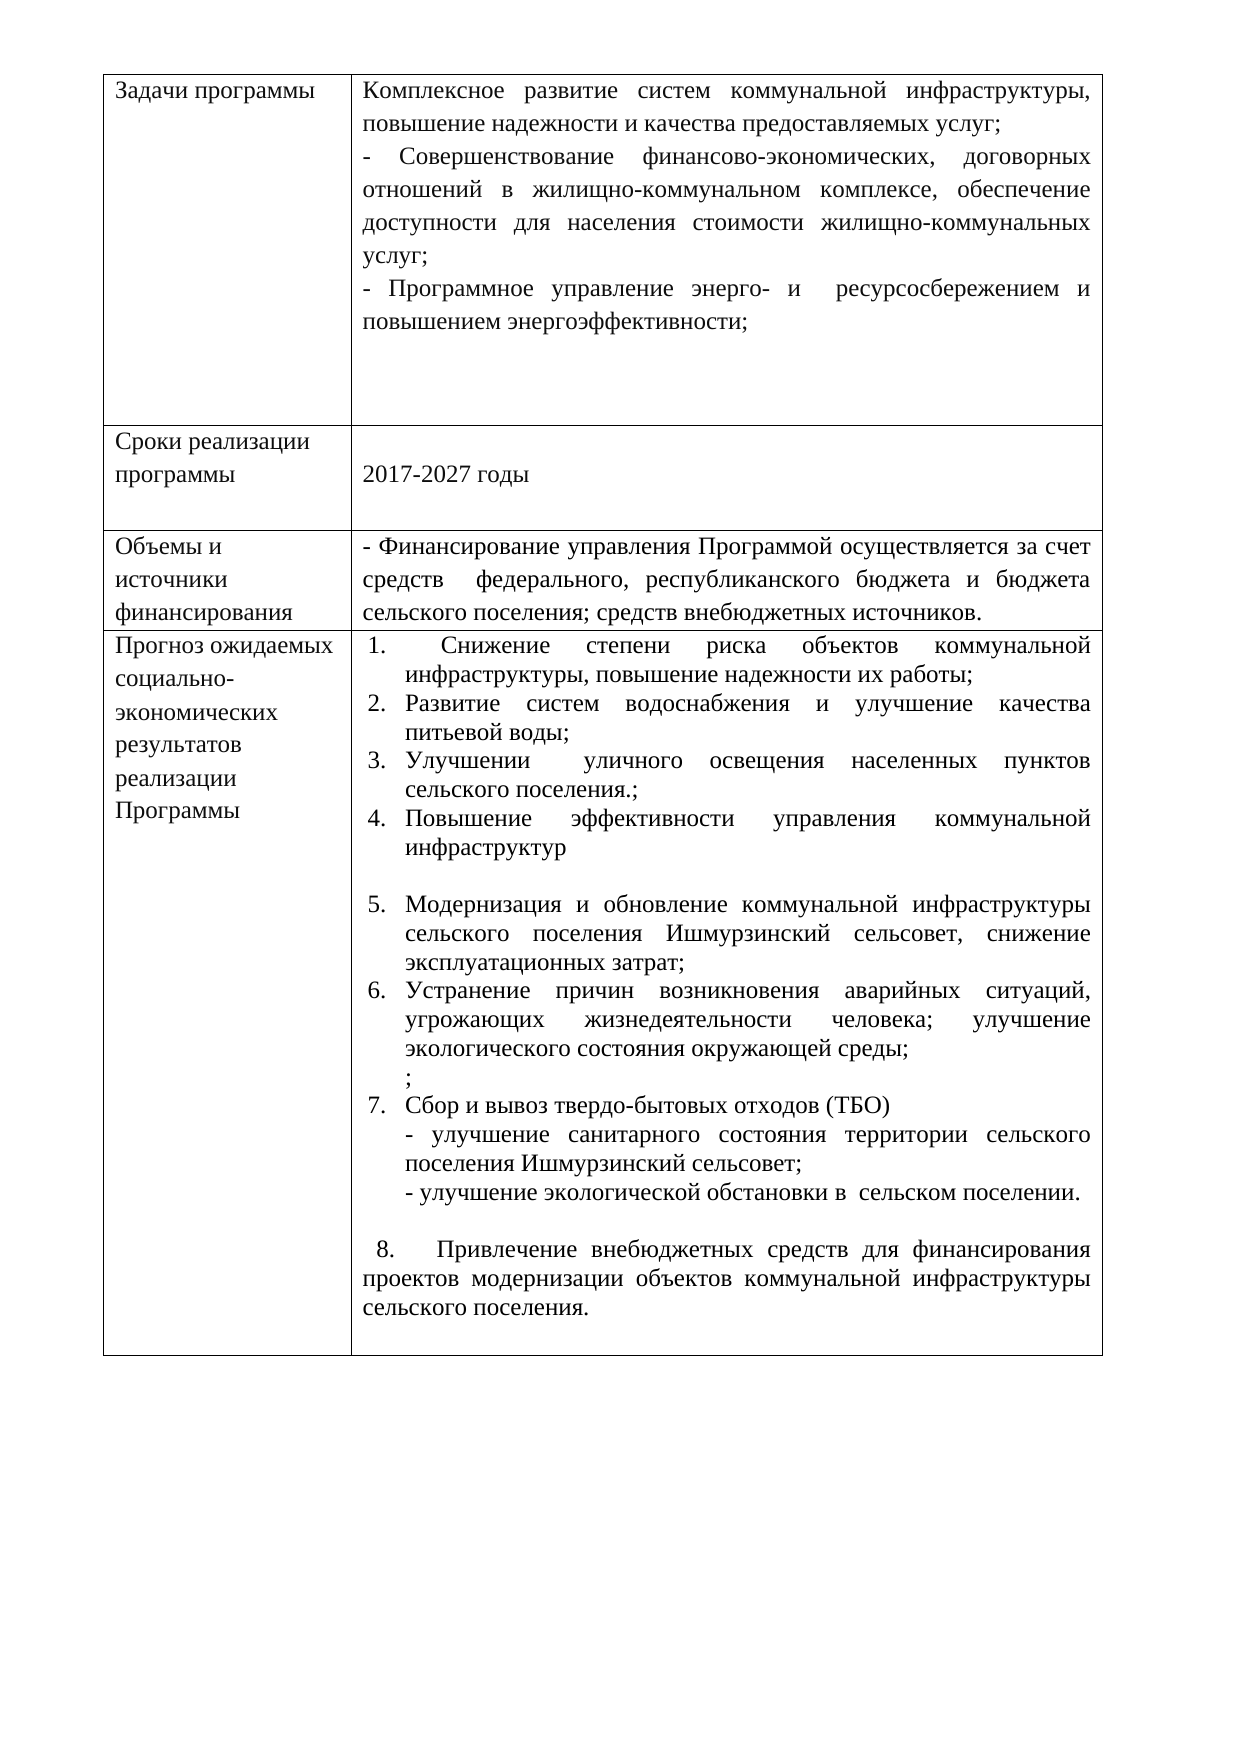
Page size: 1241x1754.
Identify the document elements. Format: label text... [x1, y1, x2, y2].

table_cell Прогноз ожидаемых социально-экономических результатов реализации Программы [104, 631, 351, 1355]
table_cell Объемы и источники финансирования [104, 531, 351, 629]
table_cell Снижение степени риска объектов коммунальной инфраструктуры, повышение надежности их работы; Развитие систем водоснабжения и улучшение качества питьевой воды; Улучшении уличного освещения населенных пунктов сельского поселения.; Повышение эффективности управления коммунальной инфраструктур Модернизация и обновление коммунальной инфраструктуры сельского поселения Ишмурзинский сельсовет, снижение эксплуатационных затрат; Устранение причин возникновения аварийных ситуаций, угрожающих жизнедеятельности человека; улучшение экологического состояния окружающей среды; ; Сбор и вывоз твердо-бытовых отходов (ТБО) - улучшение санитарного состояния территории сельского поселения Ишмурзинский сельсовет; - улучшение экологической обстановки в сельском поселении. 8. Привлечение внебюджетных средств для финансирования проектов модернизации объектов коммунальной инфраструктуры сельского поселения. [352, 631, 1102, 1355]
table_cell Сроки реализации программы [104, 426, 351, 530]
table_cell Комплексное развитие систем коммунальной инфраструктуры, повышение надежности и качества предоставляемых услуг; - Совершенствование финансово-экономических, договорных отношений в жилищно-коммунальном комплексе, обеспечение доступности для населения стоимости жилищно-коммунальных услуг; - Программное управление энерго- и ресурсосбережением и повышением энергоэффективности; [352, 75, 1102, 425]
table_cell - Финансирование управления Программой осуществляется за счет средств федерального, республиканского бюджета и бюджета сельского поселения; средств внебюджетных источников. [352, 531, 1102, 629]
table_cell Задачи программы [104, 75, 351, 425]
table_cell 2017-2027 годы [352, 426, 1102, 530]
